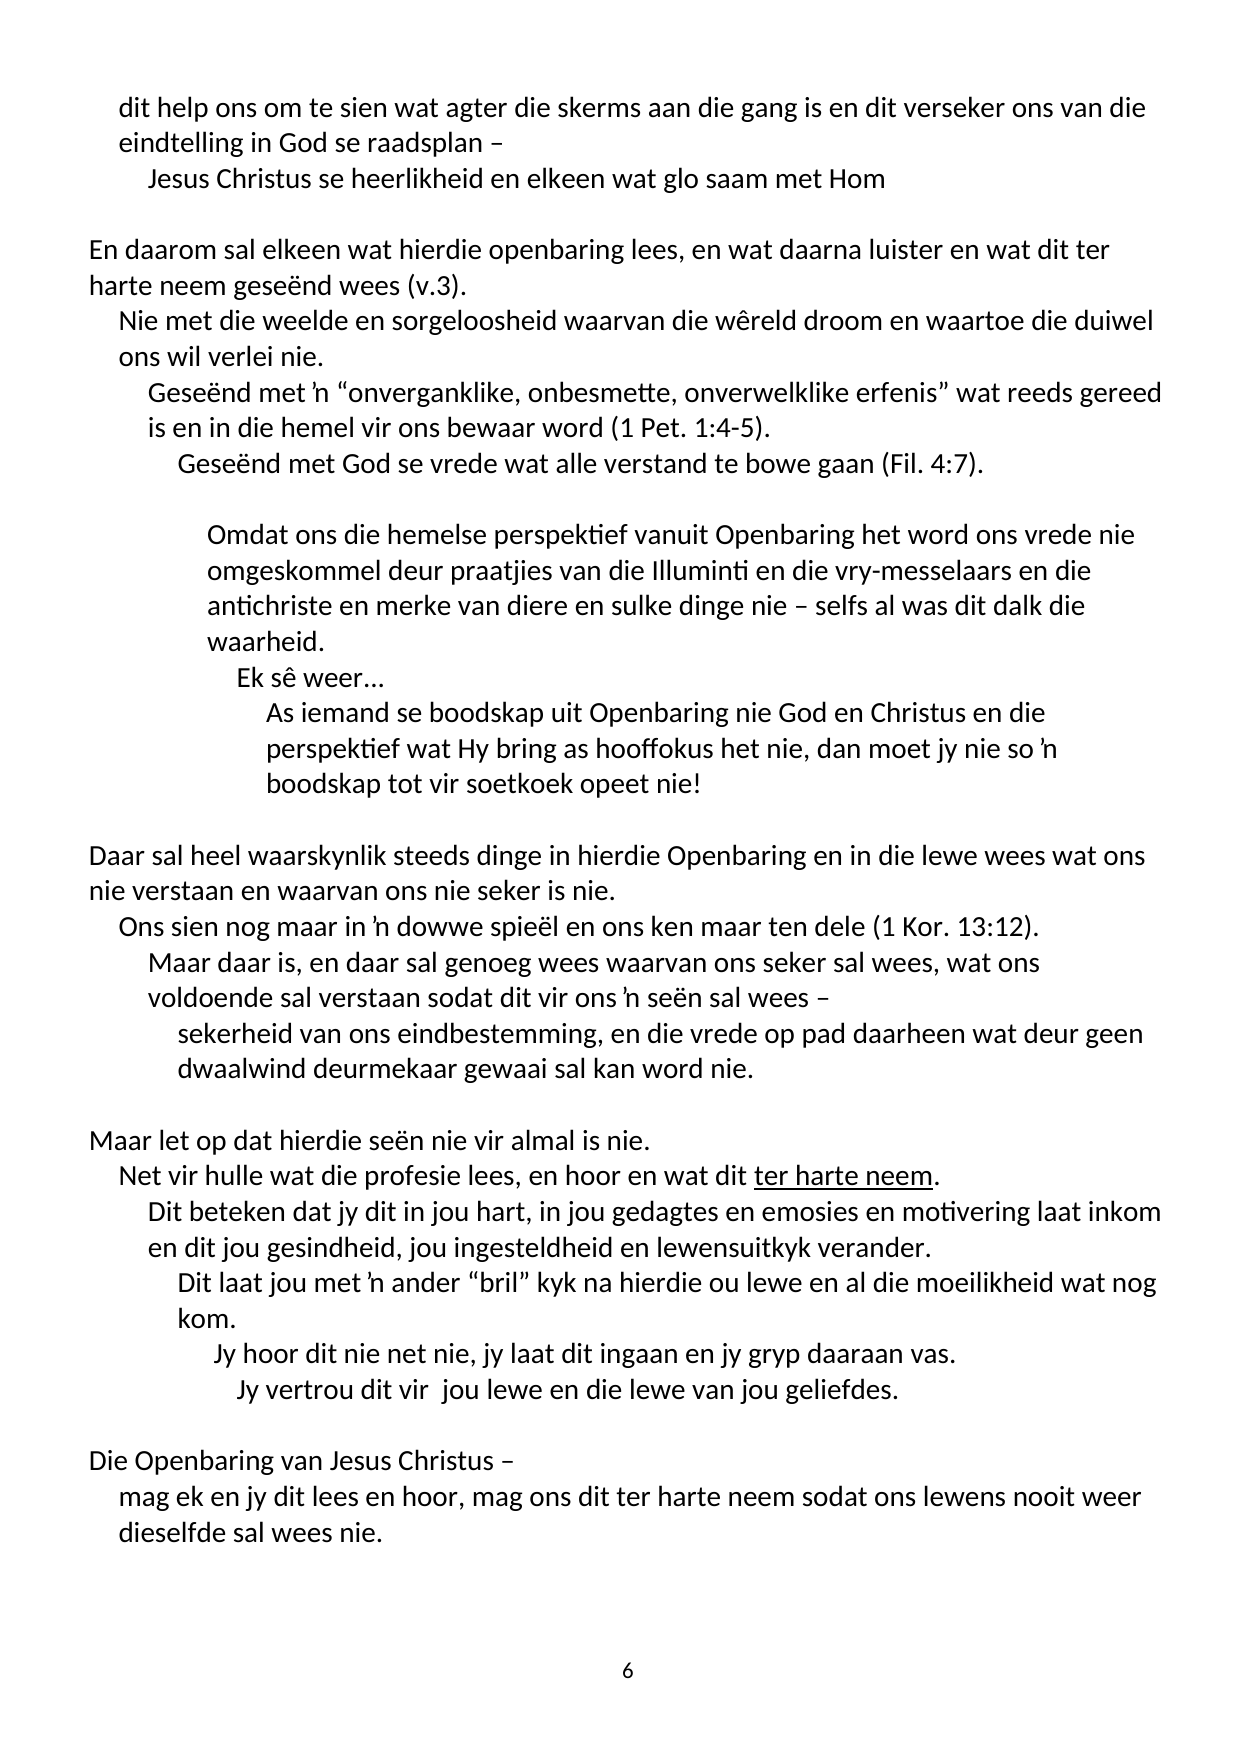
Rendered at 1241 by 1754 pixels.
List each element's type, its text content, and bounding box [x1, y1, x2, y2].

text Geseënd met ŉ “onverganklike, onbesmette, onverwelklike erfenis” wat reeds gereed is en in die hemel vir ons bewaar word (1 Pet. 1:4-5). [148, 374, 1167, 445]
text Ek sê weer... [236, 659, 1167, 694]
text Maar daar is, en daar sal genoeg wees waarvan ons seker sal wees, wat ons voldoende sal verstaan sodat dit vir ons ŉ seën sal wees – [148, 944, 1167, 1015]
text Nie met die weelde en sorgeloosheid waarvan die wêreld droom en waartoe die duiwel ons wil verlei nie. [118, 302, 1167, 374]
text Net vir hulle wat die profesie lees, en hoor en wat dit ter harte neem. [118, 1157, 1167, 1193]
text Daar sal heel waarskynlik steeds dinge in hierdie Openbaring en in die lewe wees wat ons nie verstaan en waarvan ons nie seker is nie. [89, 837, 1167, 908]
text Maar let op dat hierdie seën nie vir almal is nie. [89, 1122, 1167, 1157]
text Ons sien nog maar in ŉ dowwe spieël en ons ken maar ten dele (1 Kor. 13:12). [118, 908, 1167, 944]
text Jesus Christus se heerlikheid en elkeen wat glo saam met Hom [118, 160, 1167, 196]
text En daarom sal elkeen wat hierdie openbaring lees, en wat daarna luister en wat dit ter harte neem geseënd wees (v.3). [89, 231, 1167, 302]
text Die Openbaring van Jesus Christus – [89, 1442, 1167, 1478]
text Omdat ons die hemelse perspektief vanuit Openbaring het word ons vrede nie omgeskommel deur praatjies van die Illuminti en die vry-messelaars en die antichriste en merke van diere en sulke dinge nie – selfs al was dit dalk die waarheid. [207, 516, 1167, 659]
text dit help ons om te sien wat agter die skerms aan die gang is en dit verseker ons van die eindtelling in God se raadsplan – [118, 89, 1167, 160]
text Geseënd met God se vrede wat alle verstand te bowe gaan (Fil. 4:7). [177, 445, 1167, 516]
text mag ek en jy dit lees en hoor, mag ons dit ter harte neem sodat ons lewens nooit weer dieselfde sal wees nie. [118, 1478, 1167, 1549]
text Jy hoor dit nie net nie, jy laat dit ingaan en jy gryp daaraan vas. [207, 1336, 1167, 1371]
text Jy vertrou dit vir jou lewe en die lewe van jou geliefdes. [207, 1371, 1167, 1407]
text sekerheid van ons eindbestemming, en die vrede op pad daarheen wat deur geen dwaalwind deurmekaar gewaai sal kan word nie. [177, 1015, 1167, 1086]
text As iemand se boodskap uit Openbaring nie God en Christus en die perspektief wat Hy bring as hooffokus het nie, dan moet jy nie so ŉ boodskap tot vir soetkoek opeet nie! [266, 694, 1167, 801]
text Dit beteken dat jy dit in jou hart, in jou gedagtes en emosies en motivering laat inkom en dit jou gesindheid, jou ingesteldheid en lewensuitkyk verander. [148, 1193, 1167, 1264]
text Dit laat jou met ŉ ander “bril” kyk na hierdie ou lewe en al die moeilikheid wat nog kom. [177, 1264, 1167, 1336]
